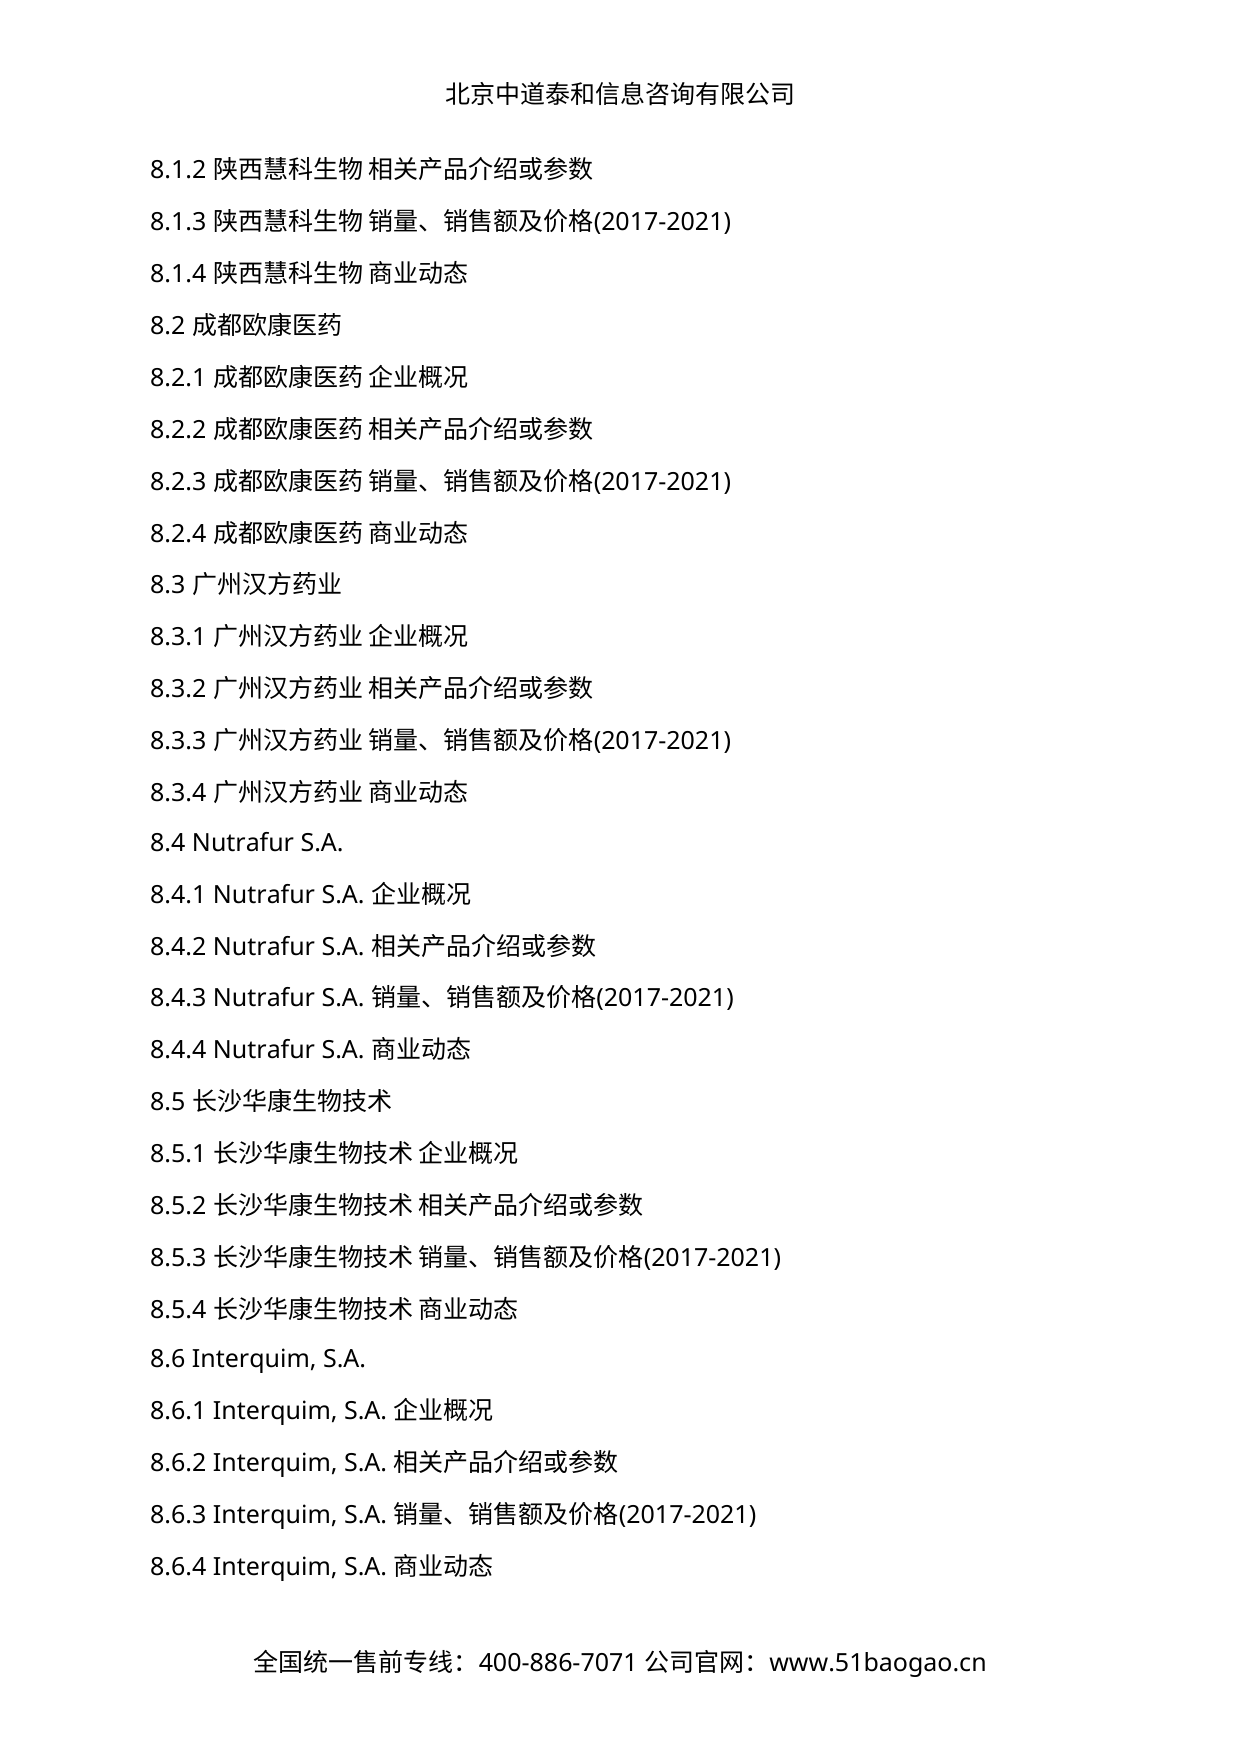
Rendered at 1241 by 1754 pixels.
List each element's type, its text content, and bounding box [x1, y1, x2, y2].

text 8.6.1 Interquim, S.A. 企业概况 [150, 1391, 1090, 1427]
text 8.2.1 成都欧康医药 企业概况 [150, 357, 1090, 394]
text 8.4 Nutrafur S.A. [150, 824, 1090, 858]
text 8.6 Interquim, S.A. [150, 1341, 1090, 1375]
text 8.6.2 Interquim, S.A. 相关产品介绍或参数 [150, 1442, 1090, 1479]
text 8.3.3 广州汉方药业 销量、销售额及价格(2017-2021) [150, 721, 1090, 757]
text 8.5 长沙华康生物技术 [150, 1082, 1090, 1118]
text 8.3.2 广州汉方药业 相关产品介绍或参数 [150, 669, 1090, 705]
text 8.4.4 Nutrafur S.A. 商业动态 [150, 1030, 1090, 1066]
text 8.4.1 Nutrafur S.A. 企业概况 [150, 874, 1090, 910]
text 8.5.2 长沙华康生物技术 相关产品介绍或参数 [150, 1185, 1090, 1222]
text 8.2.4 成都欧康医药 商业动态 [150, 513, 1090, 549]
text 8.6.3 Interquim, S.A. 销量、销售额及价格(2017-2021) [150, 1494, 1090, 1531]
text 8.5.4 长沙华康生物技术 商业动态 [150, 1289, 1090, 1325]
text 8.6.4 Interquim, S.A. 商业动态 [150, 1546, 1090, 1582]
text 8.4.3 Nutrafur S.A. 销量、销售额及价格(2017-2021) [150, 978, 1090, 1014]
text 8.2.2 成都欧康医药 相关产品介绍或参数 [150, 409, 1090, 446]
text 8.1.4 陕西慧科生物 商业动态 [150, 254, 1090, 290]
text 8.1.2 陕西慧科生物 相关产品介绍或参数 [150, 150, 1090, 186]
text 8.4.2 Nutrafur S.A. 相关产品介绍或参数 [150, 926, 1090, 962]
text 8.3.4 广州汉方药业 商业动态 [150, 772, 1090, 809]
text 8.1.3 陕西慧科生物 销量、销售额及价格(2017-2021) [150, 202, 1090, 238]
text 8.5.3 长沙华康生物技术 销量、销售额及价格(2017-2021) [150, 1237, 1090, 1273]
text 8.5.1 长沙华康生物技术 企业概况 [150, 1133, 1090, 1170]
text 8.2 成都欧康医药 [150, 306, 1090, 342]
text 8.3.1 广州汉方药业 企业概况 [150, 617, 1090, 653]
text 8.2.3 成都欧康医药 销量、销售额及价格(2017-2021) [150, 461, 1090, 497]
text 8.3 广州汉方药业 [150, 565, 1090, 601]
